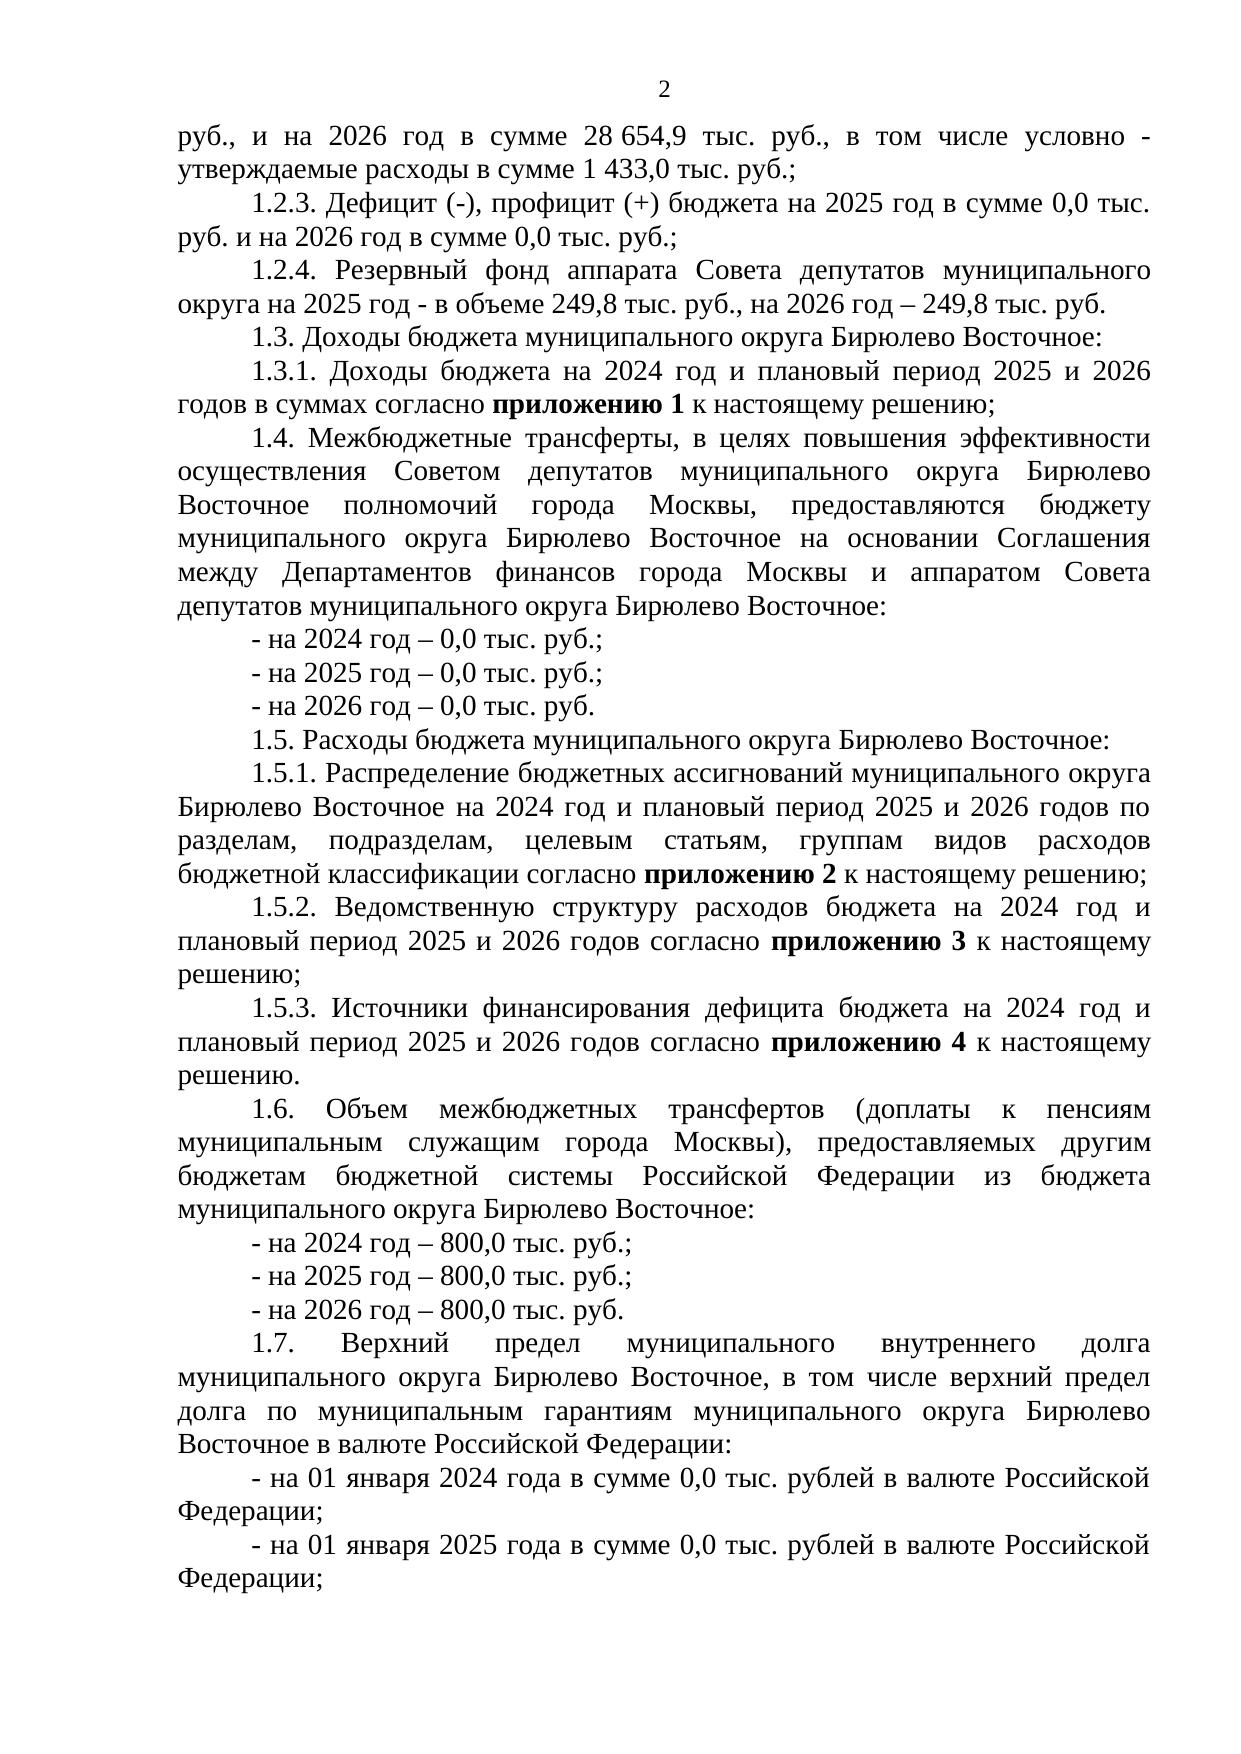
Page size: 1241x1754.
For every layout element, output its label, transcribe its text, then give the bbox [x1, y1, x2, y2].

text 1.5.3. Источники финансирования дефицита бюджета на 2024 год и плановый период 2025 и 2026 годов согласно приложению 4 к настоящему решению. [177, 990, 1152, 1091]
text - на 01 января 2025 года в сумме 0,0 тыс. рублей в валюте Российской Федерации; [177, 1527, 1152, 1594]
text 1.3. Доходы бюджета муниципального округа Бирюлево Восточное: [177, 319, 1152, 353]
text 1.4. Межбюджетные трансферты, в целях повышения эффективности осуществления Советом депутатов муниципального округа Бирюлево Восточное полномочий города Москвы, предоставляются бюджету муниципального округа Бирюлево Восточное на основании Соглашения между Департаментов финансов города Москвы и аппаратом Совета депутатов муниципального округа Бирюлево Восточное: [162, 420, 1152, 621]
text 1.3.1. Доходы бюджета на 2024 год и плановый период 2025 и 2026 годов в суммах согласно приложению 1 к настоящему решению; [177, 353, 1152, 420]
text 1.7. Верхний предел муниципального внутреннего долга муниципального округа Бирюлево Восточное, в том числе верхний предел долга по муниципальным гарантиям муниципального округа Бирюлево Восточное в валюте Российской Федерации: [177, 1326, 1152, 1460]
text - на 2026 год – 0,0 тыс. руб. [177, 688, 1152, 722]
text 1.5. Расходы бюджета муниципального округа Бирюлево Восточное: [177, 722, 1152, 755]
text 1.6. Объем межбюджетных трансфертов (доплаты к пенсиям муниципальным служащим города Москвы), предоставляемых другим бюджетам бюджетной системы Российской Федерации из бюджета муниципального округа Бирюлево Восточное: [177, 1091, 1152, 1225]
text - на 2026 год – 800,0 тыс. руб. [177, 1292, 1152, 1326]
text - на 01 января 2024 года в сумме 0,0 тыс. рублей в валюте Российской Федерации; [177, 1460, 1152, 1527]
text - на 2024 год – 800,0 тыс. руб.; [177, 1225, 1152, 1258]
text 1.2.4. Резервный фонд аппарата Совета депутатов муниципального округа на 2025 год - в объеме 249,8 тыс. руб., на 2026 год – 249,8 тыс. руб. [177, 252, 1152, 319]
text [177, 118, 1152, 185]
text - на 2025 год – 800,0 тыс. руб.; [177, 1258, 1152, 1292]
text - на 2025 год – 0,0 тыс. руб.; [177, 655, 1152, 688]
text - на 2024 год – 0,0 тыс. руб.; [177, 621, 1152, 655]
text 1.2.3. Дефицит (-), профицит (+) бюджета на 2025 год в сумме 0,0 тыс. руб. и на 2026 год в сумме 0,0 тыс. руб.; [177, 185, 1152, 252]
text 1.5.1. Распределение бюджетных ассигнований муниципального округа Бирюлево Восточное на 2024 год и плановый период 2025 и 2026 годов по разделам, подразделам, целевым статьям, группам видов расходов бюджетной классификации согласно приложению 2 к настоящему решению; [177, 755, 1152, 889]
text 1.5.2. Ведомственную структуру расходов бюджета на 2024 год и плановый период 2025 и 2026 годов согласно приложению 3 к настоящему решению; [177, 889, 1152, 990]
